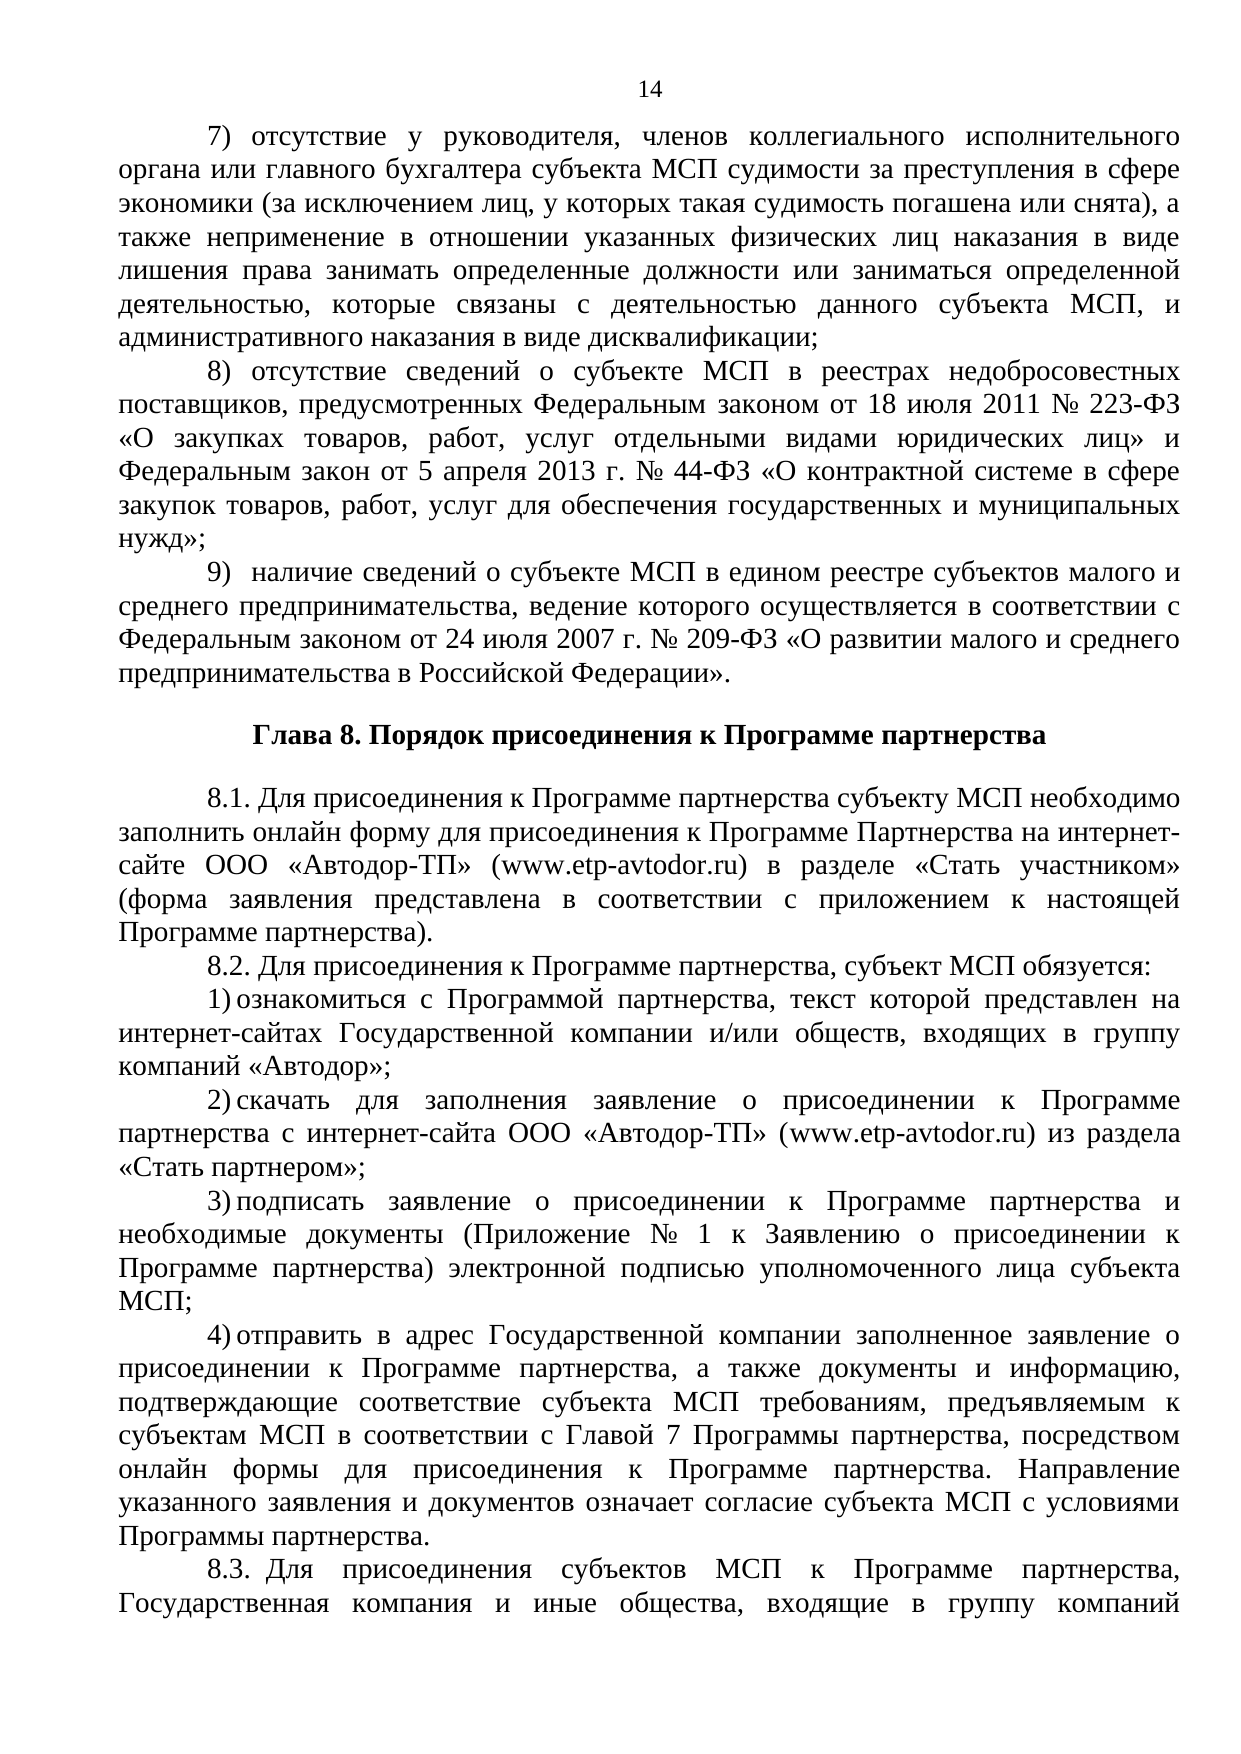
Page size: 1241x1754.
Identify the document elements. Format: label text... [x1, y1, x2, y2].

list подписать заявление о присоединении к Программе партнерства и необходимые документы (Приложение № 1 к Заявлению о присоединении к Программе партнерства) электронной подписью уполномоченного лица субъекта МСП; [118, 1183, 1181, 1317]
list отсутствие у руководителя, членов коллегиального исполнительного органа или главного бухгалтера субъекта МСП судимости за преступления в сфере экономики (за исключением лиц, у которых такая судимость погашена или снята), а также неприменение в отношении указанных физических лиц наказания в виде лишения права занимать определенные должности или заниматься определенной деятельностью, которые связаны с деятельностью данного субъекта МСП, и административного наказания в виде дисквалификации; [118, 118, 1181, 353]
list отсутствие сведений о субъекте МСП в реестрах недобросовестных поставщиков, предусмотренных Федеральным законом от 18 июля 2011 № 223-ФЗ «О закупках товаров, работ, услуг отдельными видами юридических лиц» и Федеральным закон от 5 апреля 2013 г. № 44-ФЗ «О контрактной системе в сфере закупок товаров, работ, услуг для обеспечения государственных и муниципальных нужд»; [118, 353, 1181, 554]
text Глава 8. Порядок присоединения к Программе партнерства [118, 717, 1181, 751]
list скачать для заполнения заявление о присоединении к Программе партнерства с интернет-сайта ООО «Автодор-ТП» (www.etp-avtodor.ru) из раздела «Стать партнером»; [118, 1082, 1181, 1183]
list ознакомиться с Программой партнерства, текст которой представлен на интернет-сайтах Государственной компании и/или обществ, входящих в группу компаний «Автодор»; [118, 981, 1181, 1082]
list отправить в адрес Государственной компании заполненное заявление о присоединении к Программе партнерства, а также документы и информацию, подтверждающие соответствие субъекта МСП требованиям, предъявляемым к субъектам МСП в соответствии с Главой 7 Программы партнерства, посредством онлайн формы для присоединения к Программе партнерства. Направление указанного заявления и документов означает согласие субъекта МСП с условиями Программы партнерства. [118, 1317, 1181, 1552]
text 8.1. Для присоединения к Программе партнерства субъекту МСП необходимо заполнить онлайн форму для присоединения к Программе Партнерства на интернет-сайте ООО «Автодор-ТП» (www.etp-avtodor.ru) в разделе «Стать участником» (форма заявления представлена в соответствии с приложением к настоящей Программе партнерства). [118, 780, 1181, 948]
list наличие сведений о субъекте МСП в едином реестре субъектов малого и среднего предпринимательства, ведение которого осуществляется в соответствии с Федеральным законом от 24 июля 2007 г. № 209-ФЗ «О развитии малого и среднего предпринимательства в Российской Федерации». [118, 554, 1181, 688]
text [118, 1552, 1181, 1619]
text 8.2. Для присоединения к Программе партнерства, субъект МСП обязуется: [118, 948, 1181, 981]
